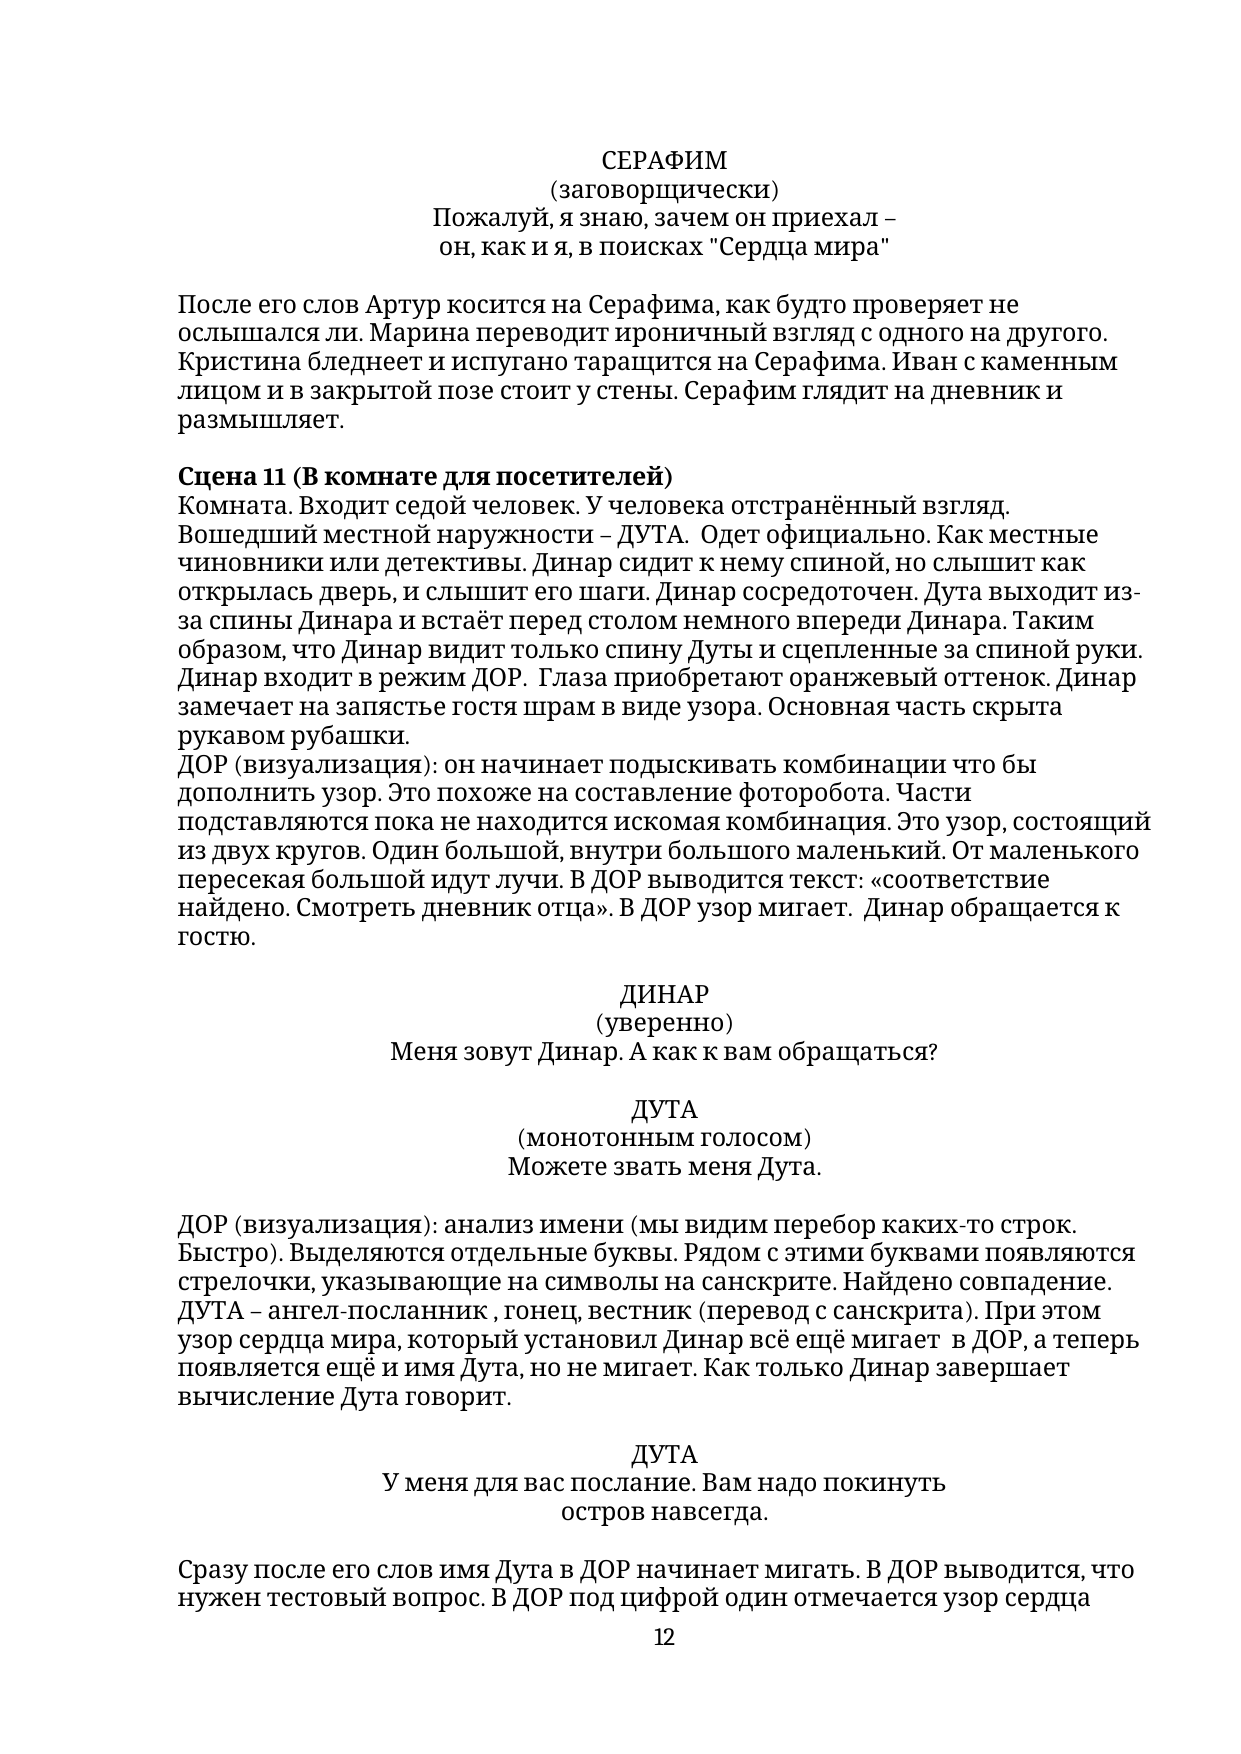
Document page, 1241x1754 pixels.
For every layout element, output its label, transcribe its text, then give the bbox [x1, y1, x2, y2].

text Меня зовут Динар. А как к вам обращаться? [177, 1038, 1152, 1067]
text После его слов Артур косится на Серафима, как будто проверяет не ослышался ли. Марина переводит ироничный взгляд с одного на другого. Кристина бледнеет и испугано таращится на Серафима. Иван с каменным лицом и в закрытой позе стоит у стены. Серафим глядит на дневник и размышляет. [177, 291, 1152, 434]
text СЕРАФИМ [177, 147, 1152, 176]
text он, как и я, в поисках "Сердца мира" [177, 233, 1152, 262]
text ДОР (визуализация): анализ имени (мы видим перебор каких-то строк. Быстро). Выделяются отдельные буквы. Рядом с этими буквами появляются стрелочки, указывающие на символы на санскрите. Найдено совпадение. ДУТА – ангел-посланник , гонец, вестник (перевод с санскрита). При этом узор сердца мира, который установил Динар всё ещё мигает в ДОР, а теперь появляется ещё и имя Дута, но не мигает. Как только Динар завершает вычисление Дута говорит. [177, 1211, 1152, 1412]
text (уверенно) [177, 1009, 1152, 1038]
text (монотонным голосом) [177, 1124, 1152, 1153]
text ДУТА [177, 1096, 1152, 1124]
text (заговорщически) [177, 176, 1152, 204]
text У меня для вас послание. Вам надо покинуть [177, 1469, 1152, 1498]
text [177, 1556, 1152, 1613]
text Можете звать меня Дута. [177, 1153, 1152, 1182]
text Пожалуй, я знаю, зачем он приехал – [177, 204, 1152, 233]
text Сцена 11 (В комнате для посетителей) [177, 463, 1152, 492]
text ДИНАР [177, 981, 1152, 1009]
text ДОР (визуализация): он начинает подыскивать комбинации что бы дополнить узор. Это похоже на составление фоторобота. Части подставляются пока не находится искомая комбинация. Это узор, состоящий из двух кругов. Один большой, внутри большого маленький. От маленького пересекая большой идут лучи. В ДОР выводится текст: «соответствие найдено. Смотреть дневник отца». В ДОР узор мигает. Динар обращается к гостю. [177, 751, 1152, 952]
text Комната. Входит седой человек. У человека отстранённый взгляд. Вошедший местной наружности – ДУТА. Одет официально. Как местные чиновники или детективы. Динар сидит к нему спиной, но слышит как открылась дверь, и слышит его шаги. Динар сосредоточен. Дута выходит из-за спины Динара и встаёт перед столом немного впереди Динара. Таким образом, что Динар видит только спину Дуты и сцепленные за спиной руки. Динар входит в режим ДОР. Глаза приобретают оранжевый оттенок. Динар замечает на запястье гостя шрам в виде узора. Основная часть скрыта рукавом рубашки. [177, 492, 1152, 751]
text остров навсегда. [177, 1498, 1152, 1527]
text ДУТА [177, 1441, 1152, 1469]
